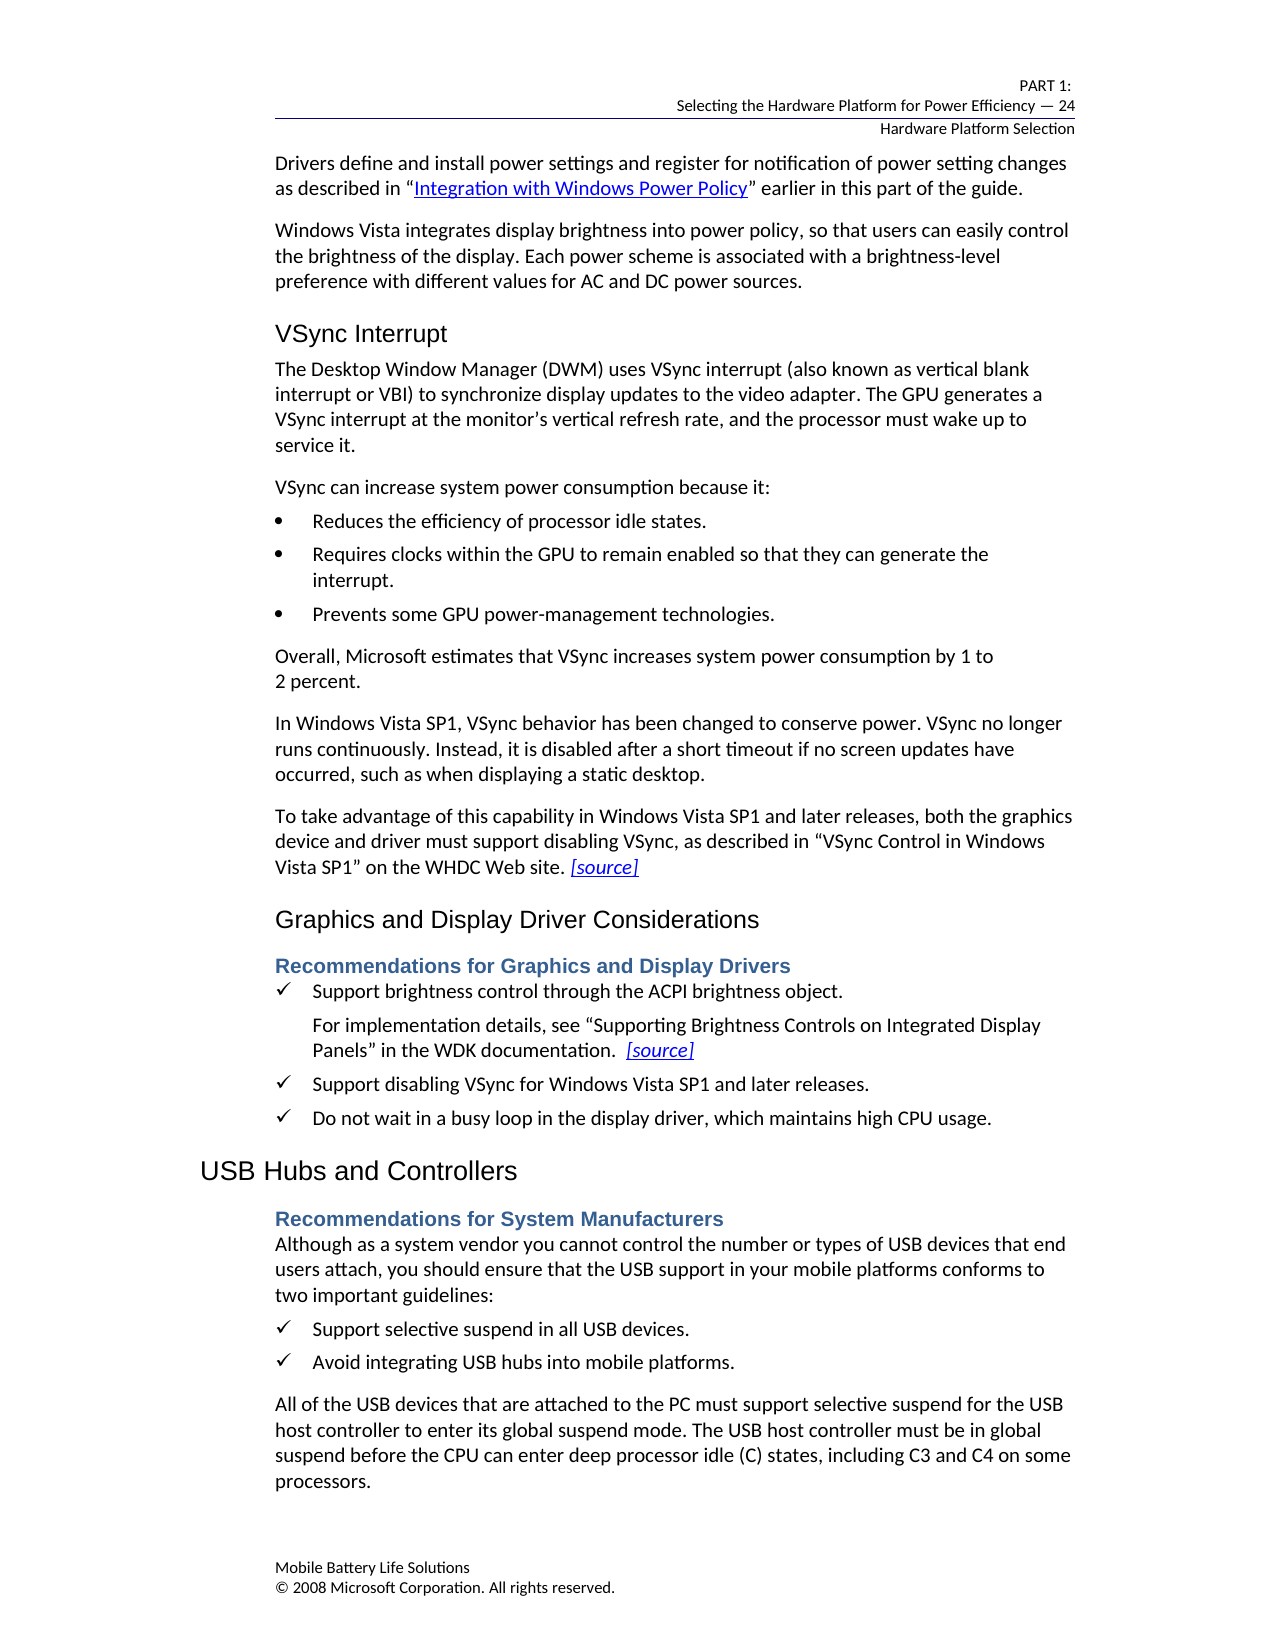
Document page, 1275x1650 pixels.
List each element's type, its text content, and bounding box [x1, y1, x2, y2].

subtitle VSync Interrupt [275, 319, 1075, 347]
text Support brightness control through the ACPI brightness object. [275, 978, 1075, 1003]
text In Windows Vista SP1, VSync behavior has been changed to conserve power. VSync no longer runs continuously. Instead, it is disabled after a short timeout if no screen updates have occurred, such as when displaying a static desktop. [275, 710, 1075, 787]
subtitle Recommendations for System Manufacturers [275, 1207, 1075, 1231]
subtitle Recommendations for Graphics and Display Drivers [275, 954, 1075, 978]
text Support selective suspend in all USB devices. [275, 1316, 1075, 1341]
subtitle Graphics and Display Driver Considerations [275, 904, 1075, 933]
text Avoid integrating USB hubs into mobile platforms. [275, 1349, 1075, 1375]
text Windows Vista integrates display brightness into power policy, so that users can easily control the brightness of the display. Each power scheme is associated with a brightness-level preference with different values for AC and DC power sources. [275, 217, 1075, 294]
text All of the USB devices that are attached to the PC must support selective suspend for the USB host controller to enter its global suspend mode. The USB host controller must be in global suspend before the CPU can enter deep processor idle (C) states, including C3 and C4 on some processors. [275, 1392, 1075, 1493]
text Support disabling VSync for Windows Vista SP1 and later releases. [275, 1071, 1075, 1096]
text For implementation details, see “Supporting Brightness Controls on Integrated Display Panels” in the WDK documentation. [source] [312, 1012, 1075, 1063]
text Although as a system vendor you cannot control the number or types of USB devices that end users attach, you should ensure that the USB support in your mobile platforms conforms to two important guidelines: [275, 1231, 1075, 1307]
text The Desktop Window Manager (DWM) uses VSync interrupt (also known as vertical blank interrupt or VBI) to synchronize display updates to the video adapter. The GPU generates a VSync interrupt at the monitor’s vertical refresh rate, and the processor must wake up to service it. [275, 356, 1075, 457]
list Reduces the efficiency of processor idle states. [275, 508, 1075, 533]
list Requires clocks within the GPU to remain enabled so that they can generate the interrupt. [275, 542, 1075, 592]
subtitle USB Hubs and Controllers [200, 1155, 1075, 1186]
text To take advantage of this capability in Windows Vista SP1 and later releases, both the graphics device and driver must support disabling VSync, as described in “VSync Control in Windows Vista SP1” on the WHDC Web site. [source] [275, 803, 1075, 879]
text Drivers define and install power settings and register for notification of power setting changes as described in “Integration with Windows Power Policy” earlier in this part of the guide. [275, 150, 1075, 201]
list Prevents some GPU power-management technologies. [275, 601, 1075, 626]
text Do not wait in a busy loop in the display driver, which maintains high CPU usage. [275, 1105, 1075, 1130]
text Overall, Microsoft estimates that VSync increases system power consumption by 1 to 2 percent. [275, 643, 1075, 694]
text VSync can increase system power consumption because it: [275, 474, 1075, 499]
